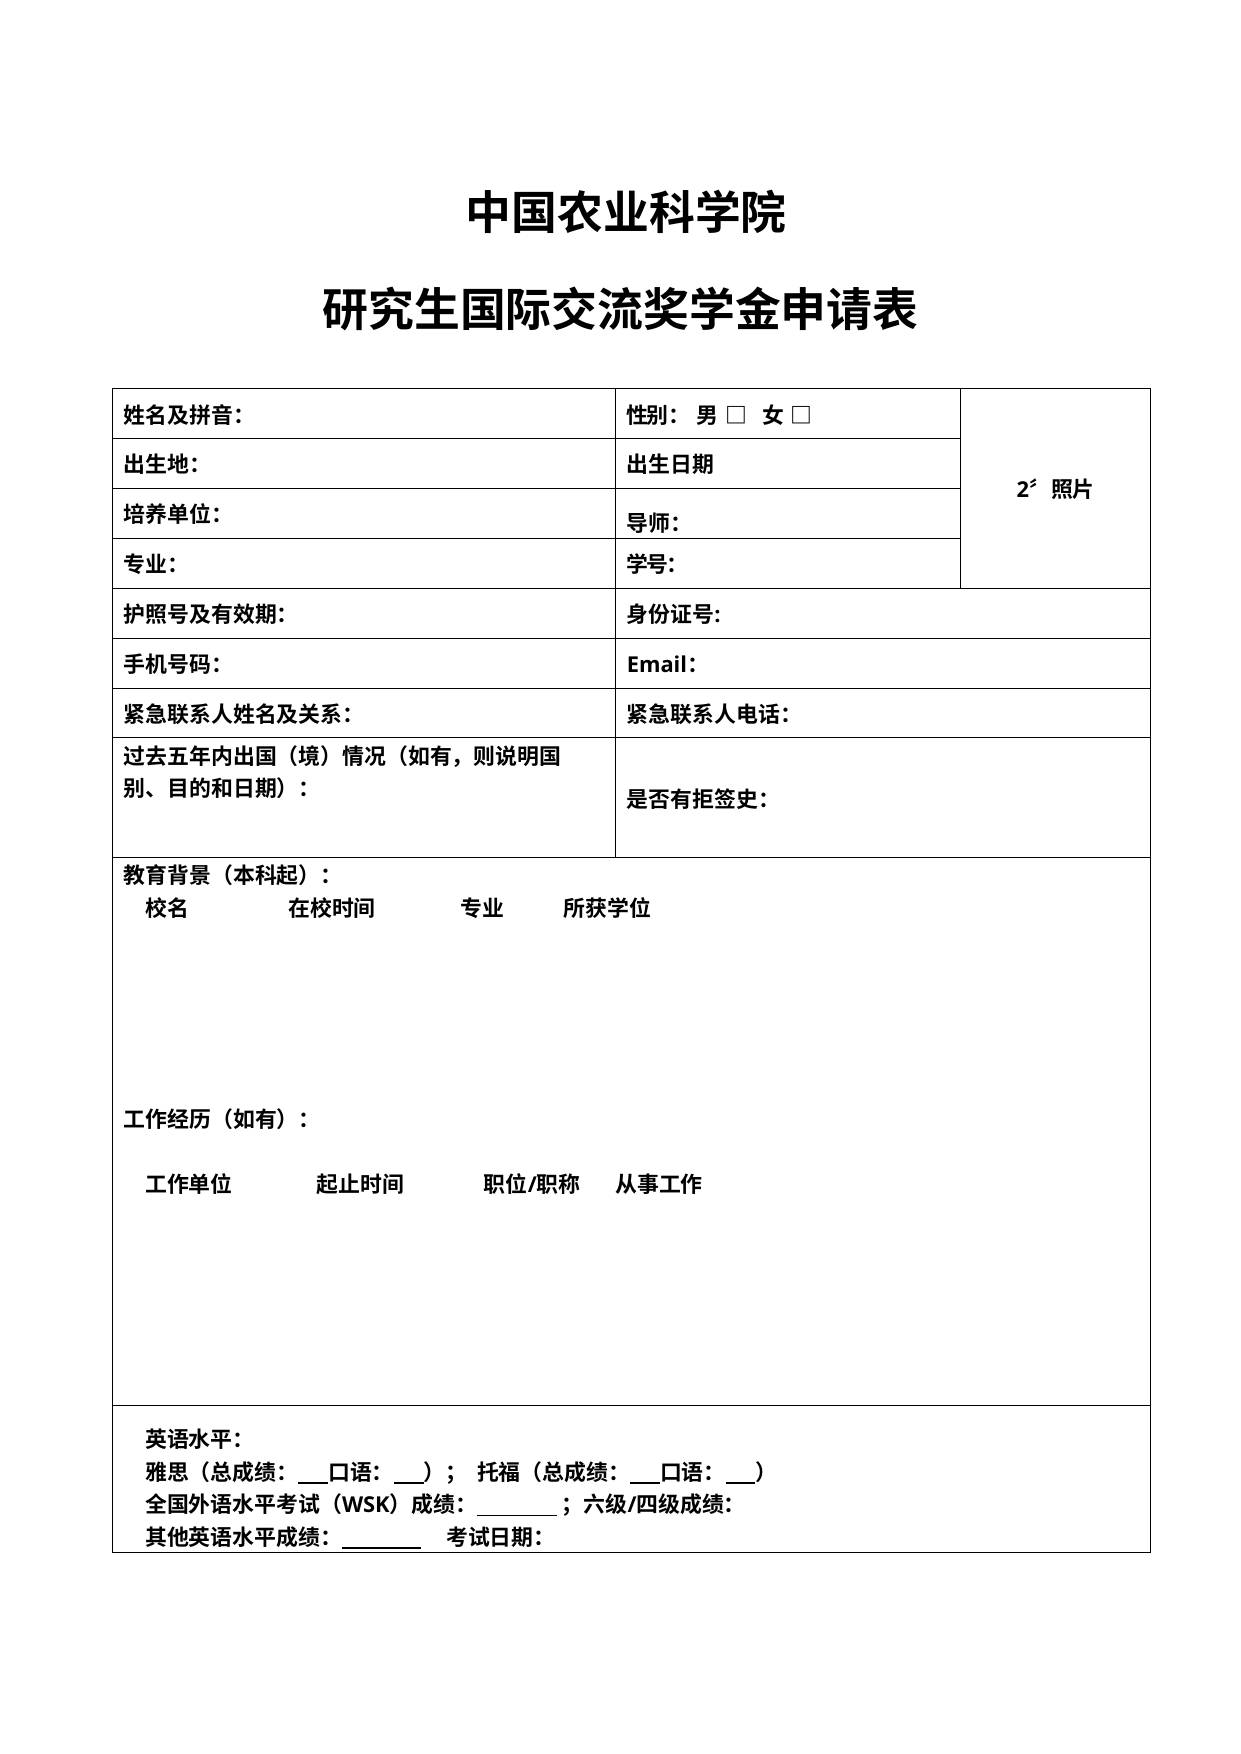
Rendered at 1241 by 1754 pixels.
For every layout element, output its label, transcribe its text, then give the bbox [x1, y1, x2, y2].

table_cell 出生地： [113, 439, 615, 488]
table_header 2〞照片 [961, 389, 1150, 588]
table_cell 是否有拒签史： [616, 738, 1150, 857]
table_cell 导师： [616, 489, 960, 538]
table_header 姓名及拼音： [113, 389, 615, 438]
text 研究生国际交流奖学金申请表 [187, 258, 1053, 356]
table_cell 教育背景（本科起）： 校名 在校时间 专业 所获学位 工作经历（如有）： 工作单位 起止时间 职位/职称 从事工作 [113, 858, 1150, 1405]
table_cell 英语水平： 雅思（总成绩： 口语： ）； 托福（总成绩： 口语： ） 全国外语水平考试（WSK）成绩： ；六级/四级成绩： 其他英语水平成绩： 考试日期： [113, 1406, 1150, 1552]
table_cell 身份证号: [616, 589, 1150, 637]
table_cell 出生日期 [616, 439, 960, 488]
table_cell 培养单位： [113, 489, 615, 538]
table_cell 护照号及有效期： [113, 589, 615, 637]
table_cell 学号： [616, 539, 960, 588]
table_cell 专业： [113, 539, 615, 588]
table_cell 过去五年内出国（境）情况（如有，则说明国别、目的和日期）： [113, 738, 615, 857]
table_cell Email： [616, 639, 1150, 687]
table_cell 紧急联系人姓名及关系： [113, 689, 615, 737]
table_header 性别： 男 □ 女 □ [616, 389, 960, 438]
text 中国农业科学院 [187, 161, 1053, 258]
table_cell 手机号码： [113, 639, 615, 687]
table_cell 紧急联系人电话： [616, 689, 1150, 737]
